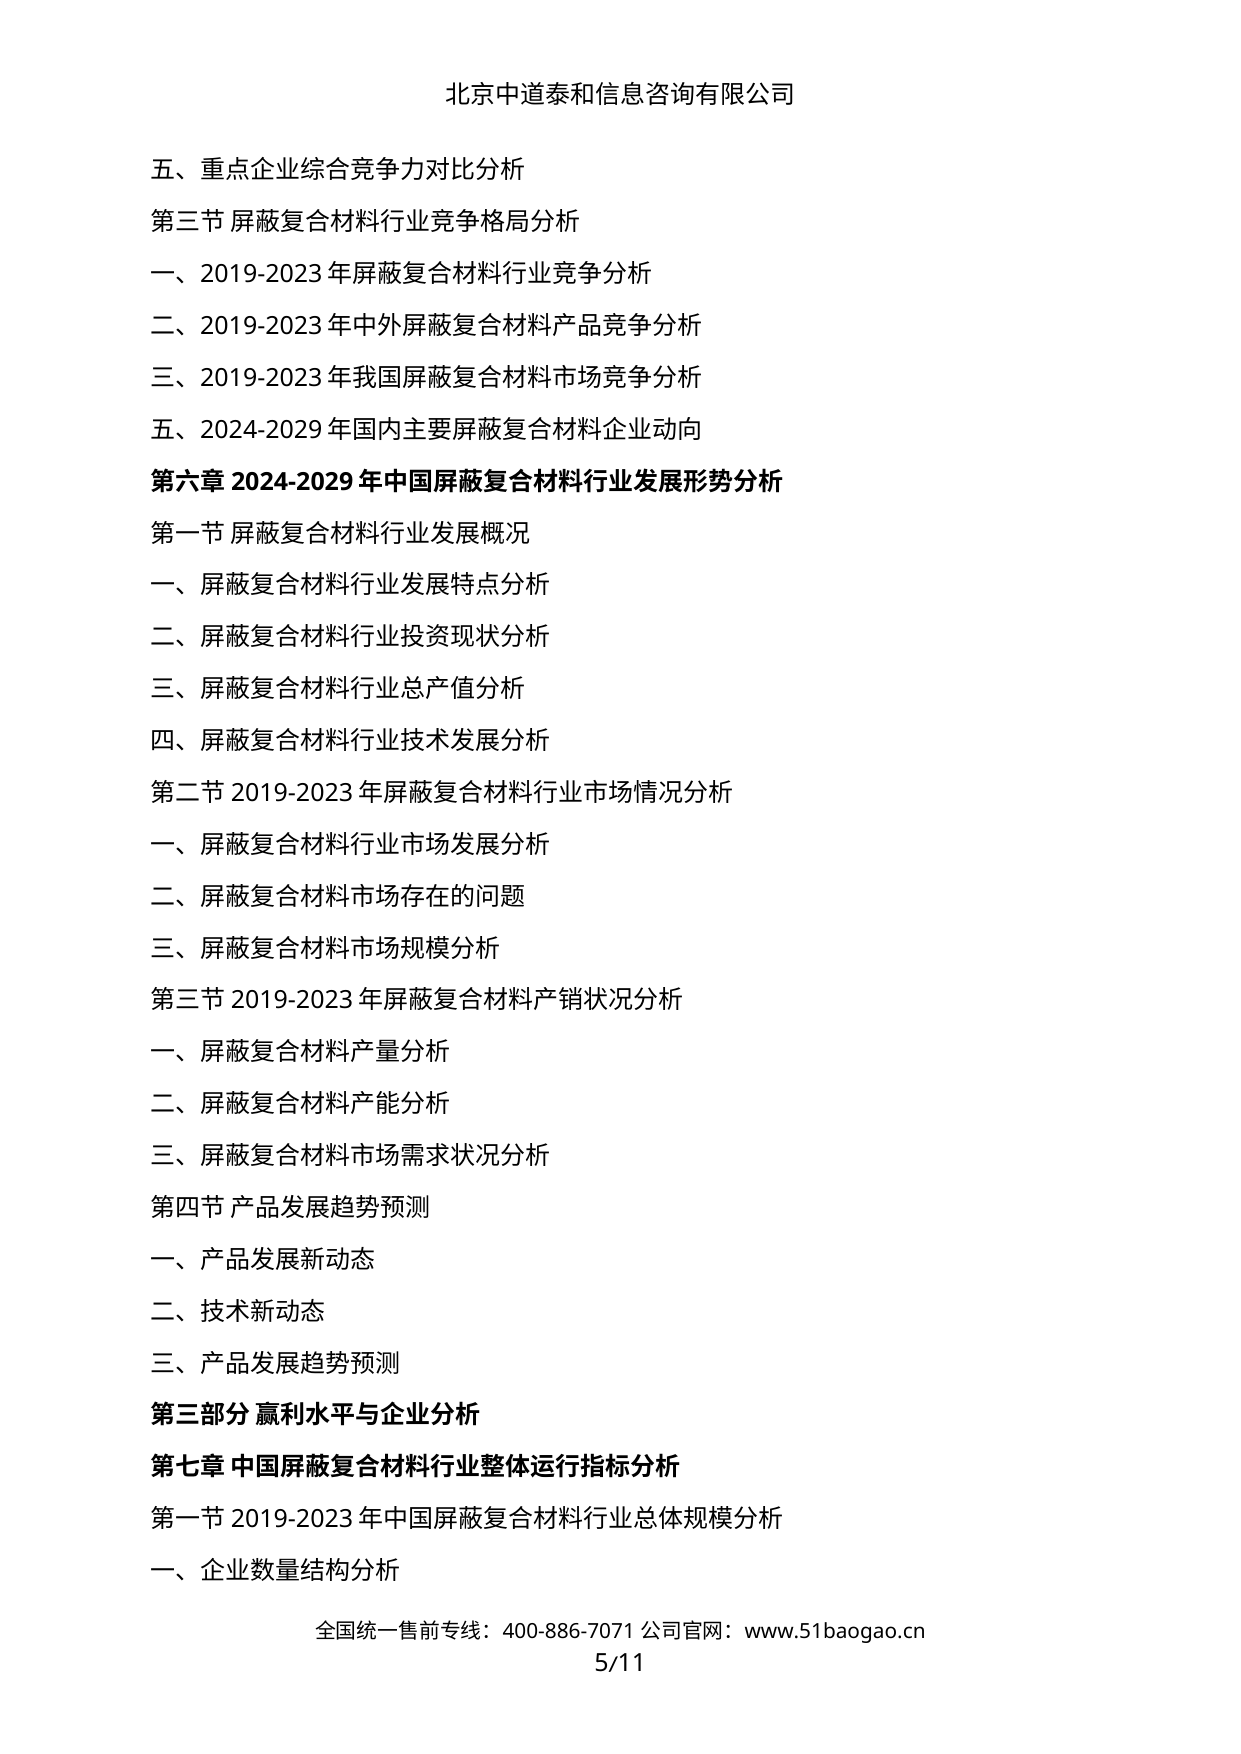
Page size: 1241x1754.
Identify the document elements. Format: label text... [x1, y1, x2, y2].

text 二、2019-2023年中外屏蔽复合材料产品竞争分析 [150, 306, 1090, 342]
text 第三部分 赢利水平与企业分析 [150, 1395, 1090, 1431]
text 二、技术新动态 [150, 1291, 1090, 1327]
text 二、屏蔽复合材料市场存在的问题 [150, 876, 1090, 912]
text 一、产品发展新动态 [150, 1239, 1090, 1276]
text 第三节 屏蔽复合材料行业竞争格局分析 [150, 202, 1090, 238]
text 一、屏蔽复合材料行业市场发展分析 [150, 824, 1090, 861]
text 五、2024-2029年国内主要屏蔽复合材料企业动向 [150, 409, 1090, 446]
text 第六章 2024-2029年中国屏蔽复合材料行业发展形势分析 [150, 461, 1090, 497]
text 二、屏蔽复合材料产能分析 [150, 1084, 1090, 1120]
text 一、屏蔽复合材料行业发展特点分析 [150, 565, 1090, 601]
text 第三节 2019-2023年屏蔽复合材料产销状况分析 [150, 980, 1090, 1016]
text 一、企业数量结构分析 [150, 1551, 1090, 1587]
text 三、产品发展趋势预测 [150, 1343, 1090, 1379]
text 第一节 屏蔽复合材料行业发展概况 [150, 513, 1090, 549]
text 三、2019-2023年我国屏蔽复合材料市场竞争分析 [150, 357, 1090, 394]
text 一、屏蔽复合材料产量分析 [150, 1032, 1090, 1068]
text 三、屏蔽复合材料行业总产值分析 [150, 669, 1090, 705]
text 第七章 中国屏蔽复合材料行业整体运行指标分析 [150, 1447, 1090, 1483]
text 第二节 2019-2023年屏蔽复合材料行业市场情况分析 [150, 772, 1090, 809]
text 第四节 产品发展趋势预测 [150, 1187, 1090, 1224]
text 一、2019-2023年屏蔽复合材料行业竞争分析 [150, 254, 1090, 290]
text 四、屏蔽复合材料行业技术发展分析 [150, 721, 1090, 757]
text 五、重点企业综合竞争力对比分析 [150, 150, 1090, 186]
text 二、屏蔽复合材料行业投资现状分析 [150, 617, 1090, 653]
text 三、屏蔽复合材料市场规模分析 [150, 928, 1090, 964]
text 三、屏蔽复合材料市场需求状况分析 [150, 1136, 1090, 1172]
text 第一节 2019-2023年中国屏蔽复合材料行业总体规模分析 [150, 1499, 1090, 1535]
